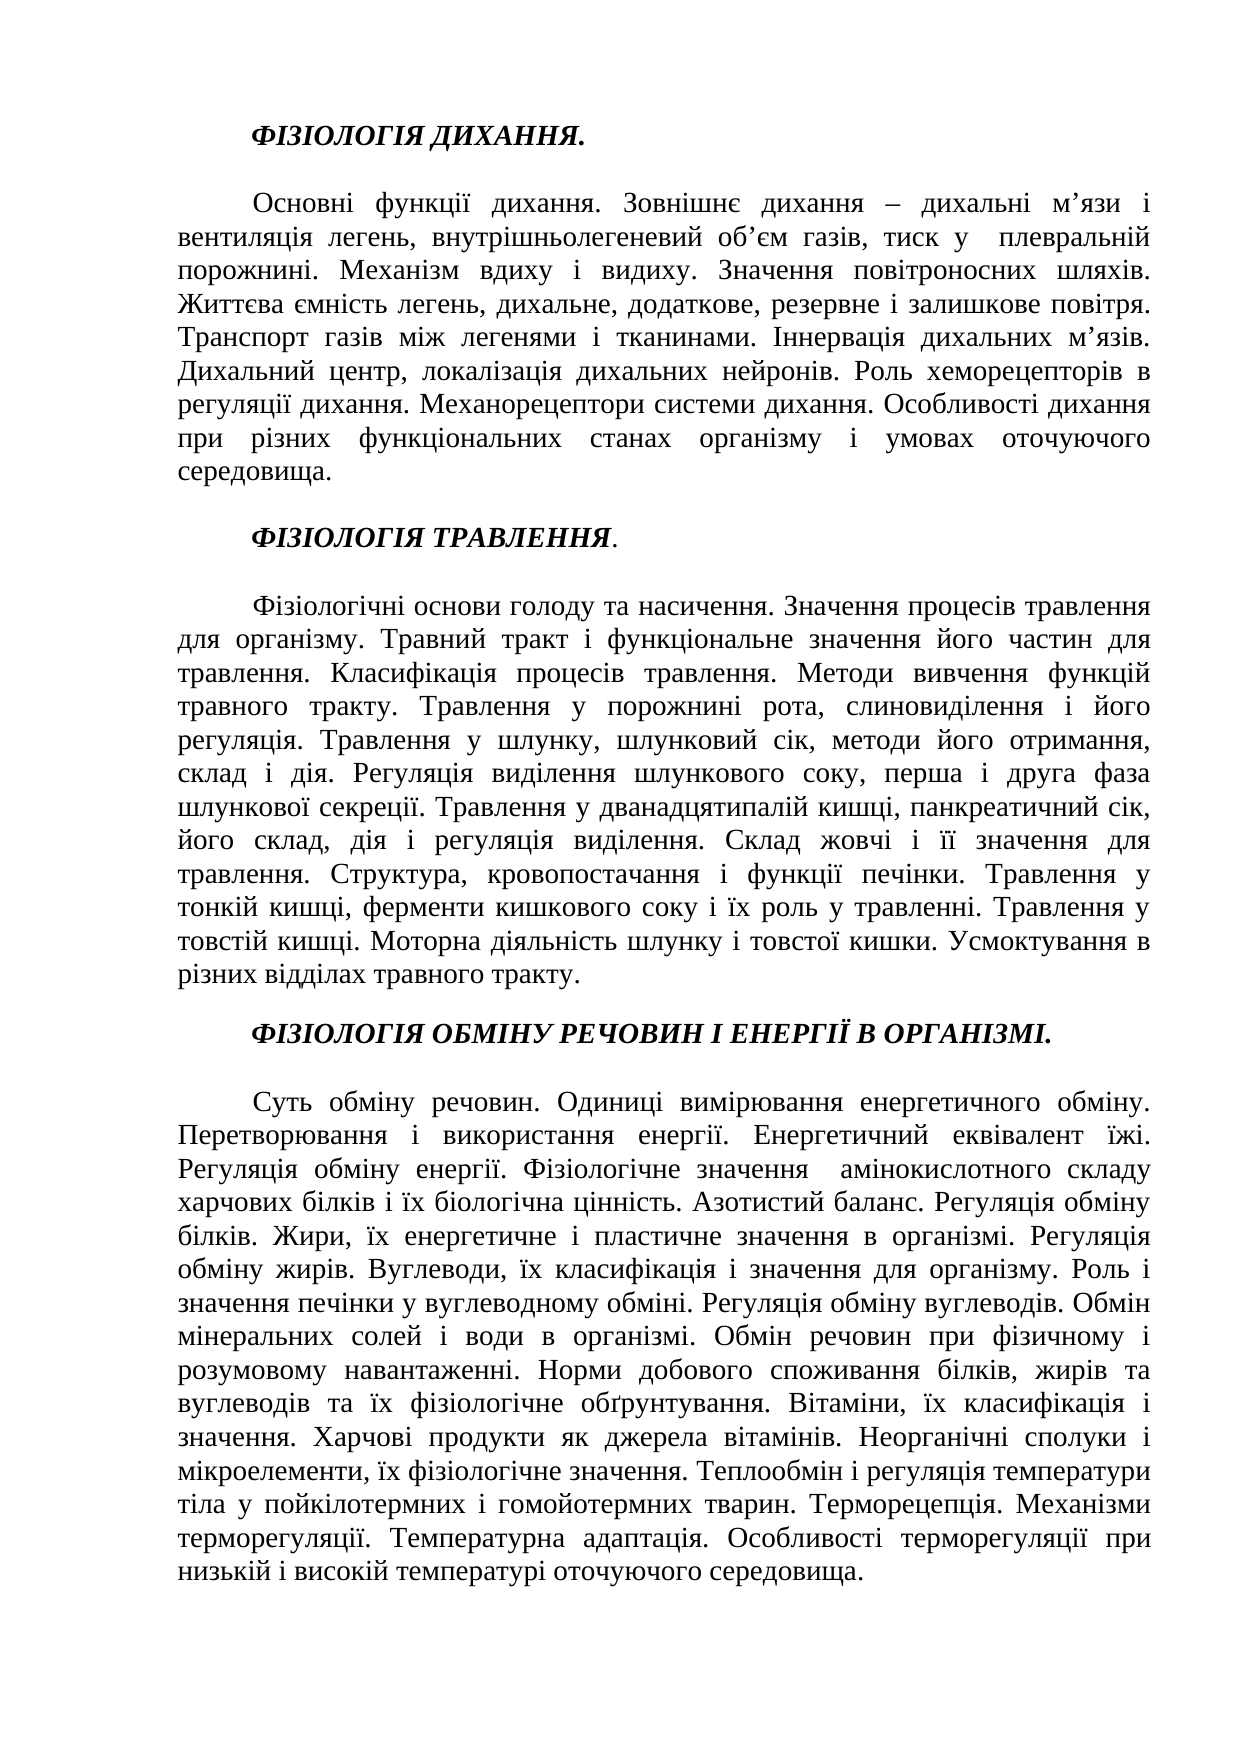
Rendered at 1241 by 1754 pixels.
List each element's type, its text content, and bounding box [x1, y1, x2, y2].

subtitle ФІЗІОЛОГІЯ ДИХАННЯ. [177, 118, 1152, 152]
text Фізіологічні основи голоду та насичення. Значення процесів травлення для організму. Травний тракт і функціональне значення його частин для травлення. Класифікація процесів травлення. Методи вивчення функцій травного тракту. Травлення у порожнині рота, слиновиділення і його регуляція. Травлення у шлунку, шлунковий сік, методи його отримання, склад і дія. Регуляція виділення шлункового соку, перша і друга фаза шлункової секреції. Травлення у дванадцятипалій кишці, панкреатичний сік, його склад, дія і регуляція виділення. Склад жовчі і її значення для травлення. Структура, кровопостачання і функції печінки. Травлення у тонкій кишці, ферменти кишкового соку і їх роль у травленні. Травлення у товстій кишці. Моторна діяльність шлунку і товстої кишки. Усмоктування в різних відділах травного тракту. [177, 588, 1152, 990]
subtitle ФІЗІОЛОГІЯ ОБМІНУ РЕЧОВИН І ЕНЕРГІЇ В ОРГАНІЗМІ. [177, 1017, 1152, 1050]
text Основні функції дихання. Зовнішнє дихання – дихальні м’язи і вентиляція легень, внутрішньолегеневий об’єм газів, тиск у плевральній порожнині. Механізм вдиху і видиху. Значення повітроносних шляхів. Життєва ємність легень, дихальне, додаткове, резервне і залишкове повітря. Транспорт газів між легенями і тканинами. Іннервація дихальних м’язів. Дихальний центр, локалізація дихальних нейронів. Роль хеморецепторів в регуляції дихання. Механорецептори системи дихання. Особливості дихання при різних функціональних станах організму і умовах оточуючого середовища. [177, 185, 1152, 487]
subtitle ФІЗІОЛОГІЯ ТРАВЛЕННЯ. [177, 521, 1152, 554]
text Суть обміну речовин. Одиниці вимірювання енергетичного обміну. Перетворювання і використання енергії. Енергетичний еквівалент їжі. Регуляція обміну енергії. Фізіологічне значення амінокислотного складу харчових білків і їх біологічна цінність. Азотистий баланс. Регуляція обміну білків. Жири, їх енергетичне і пластичне значення в організмі. Регуляція обміну жирів. Вуглеводи, їх класифікація і значення для організму. Роль і значення печінки у вуглеводному обміні. Регуляція обміну вуглеводів. Обмін мінеральних солей і води в організмі. Обмін речовин при фізичному і розумовому навантаженні. Норми добового споживання білків, жирів та вуглеводів та їх фізіологічне обґрунтування. Вітаміни, їх класифікація і значення. Харчові продукти як джерела вітамінів. Неорганічні сполуки і мікроелементи, їх фізіологічне значення. Теплообмін і регуляція температури тіла у пойкілотермних і гомойотермних тварин. Терморецепція. Механізми терморегуляції. Температурна адаптація. Особливості терморегуляції при низькій і високій температурі оточуючого середовища. [177, 1084, 1152, 1587]
